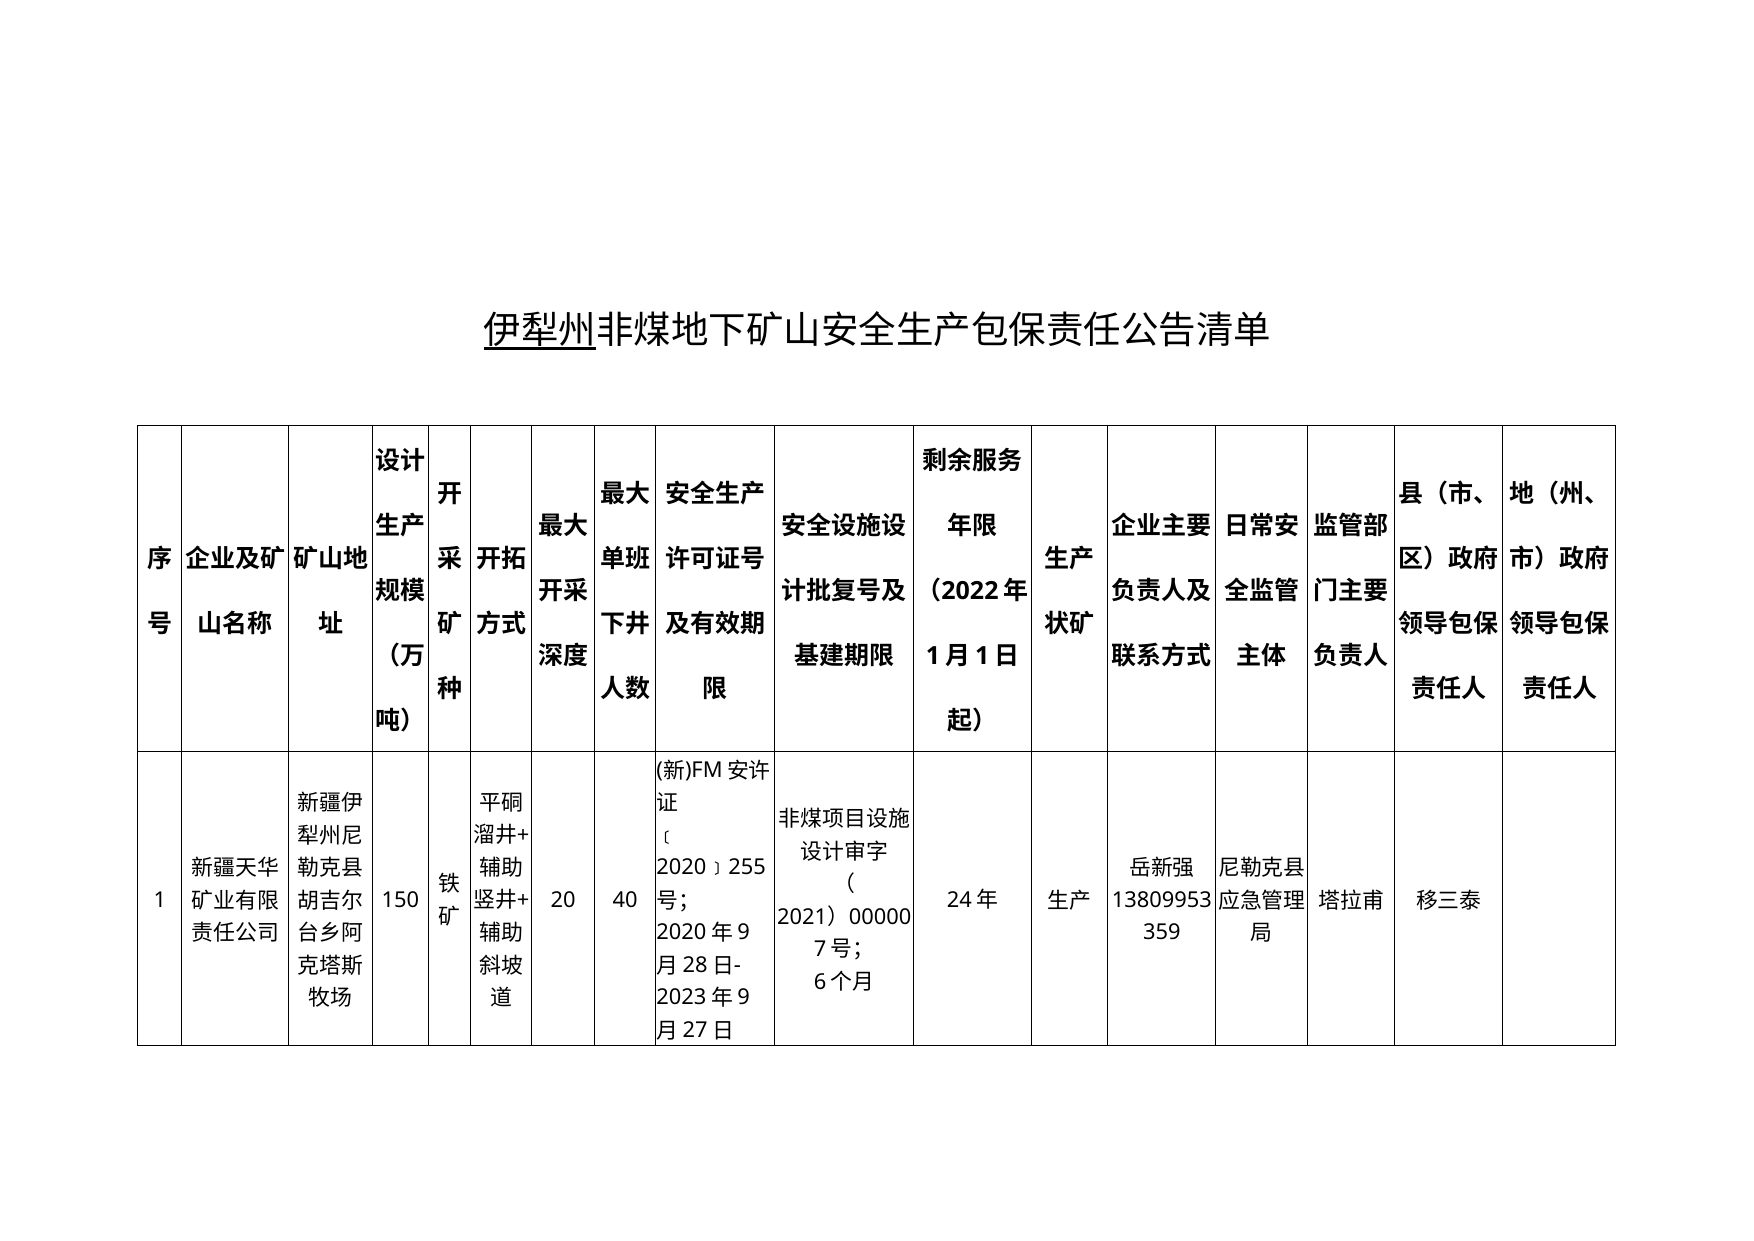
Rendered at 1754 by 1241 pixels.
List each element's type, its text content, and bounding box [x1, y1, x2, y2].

table_header 地（州、市）政府 领导包保责任人 [1503, 426, 1615, 751]
table_cell 新疆伊犁州尼勒克县胡吉尔台乡阿克塔斯牧场 [289, 752, 372, 1045]
table_header 设计生产规模 （万吨） [373, 426, 428, 751]
table_header 剩余服务 年限（2022年1月1日起） [914, 426, 1031, 751]
table_header 生产 状矿 [1032, 426, 1107, 751]
table_cell 40 [595, 752, 655, 1045]
table_header 安全设施设计批复号及基建期限 [775, 426, 913, 751]
table_cell 150 [373, 752, 428, 1045]
table_cell 岳新强13809953359 [1108, 752, 1215, 1045]
table_cell 新疆天华矿业有限责任公司 [182, 752, 288, 1045]
table_header 最大 开采 深度 [532, 426, 594, 751]
table_cell (新)FM安许证﹝2020﹞255号； 2020年9月28日-2023年9月27日 [656, 752, 774, 1045]
table_cell 铁矿 [429, 752, 470, 1045]
table_header 县（市、区）政府领导包保责任人 [1395, 426, 1502, 751]
table_cell [1503, 752, 1615, 1045]
table_header 日常安全监管主体 [1216, 426, 1307, 751]
table_cell 生产 [1032, 752, 1107, 1045]
table_cell 尼勒克县应急管理局 [1216, 752, 1307, 1045]
table_header 企业及矿山名称 [182, 426, 288, 751]
table_header 开采 矿种 [429, 426, 470, 751]
table_header 矿山地址 [289, 426, 372, 751]
table_cell 移三泰 [1395, 752, 1502, 1045]
table_header 最大 单班 下井 人数 [595, 426, 655, 751]
table_cell 平硐溜井+辅助竖井+辅助斜坡道 [471, 752, 531, 1045]
table_header 企业主要负责人及联系方式 [1108, 426, 1215, 751]
table_header 监管部门主要负责人 [1308, 426, 1394, 751]
table_cell 塔拉甫 [1308, 752, 1394, 1045]
table_cell 20 [532, 752, 594, 1045]
table_header 开拓 方式 [471, 426, 531, 751]
text 伊犁州非煤地下矿山安全生产包保责任公告清单 [103, 295, 1651, 360]
table_header 安全生产许可证号及有效期限 [656, 426, 774, 751]
table_cell 24年 [914, 752, 1031, 1045]
table_cell 1 [138, 752, 181, 1045]
table_header 序号 [138, 426, 181, 751]
table_cell 非煤项目设施设计审字（2021）000007号； 6个月 [775, 752, 913, 1045]
